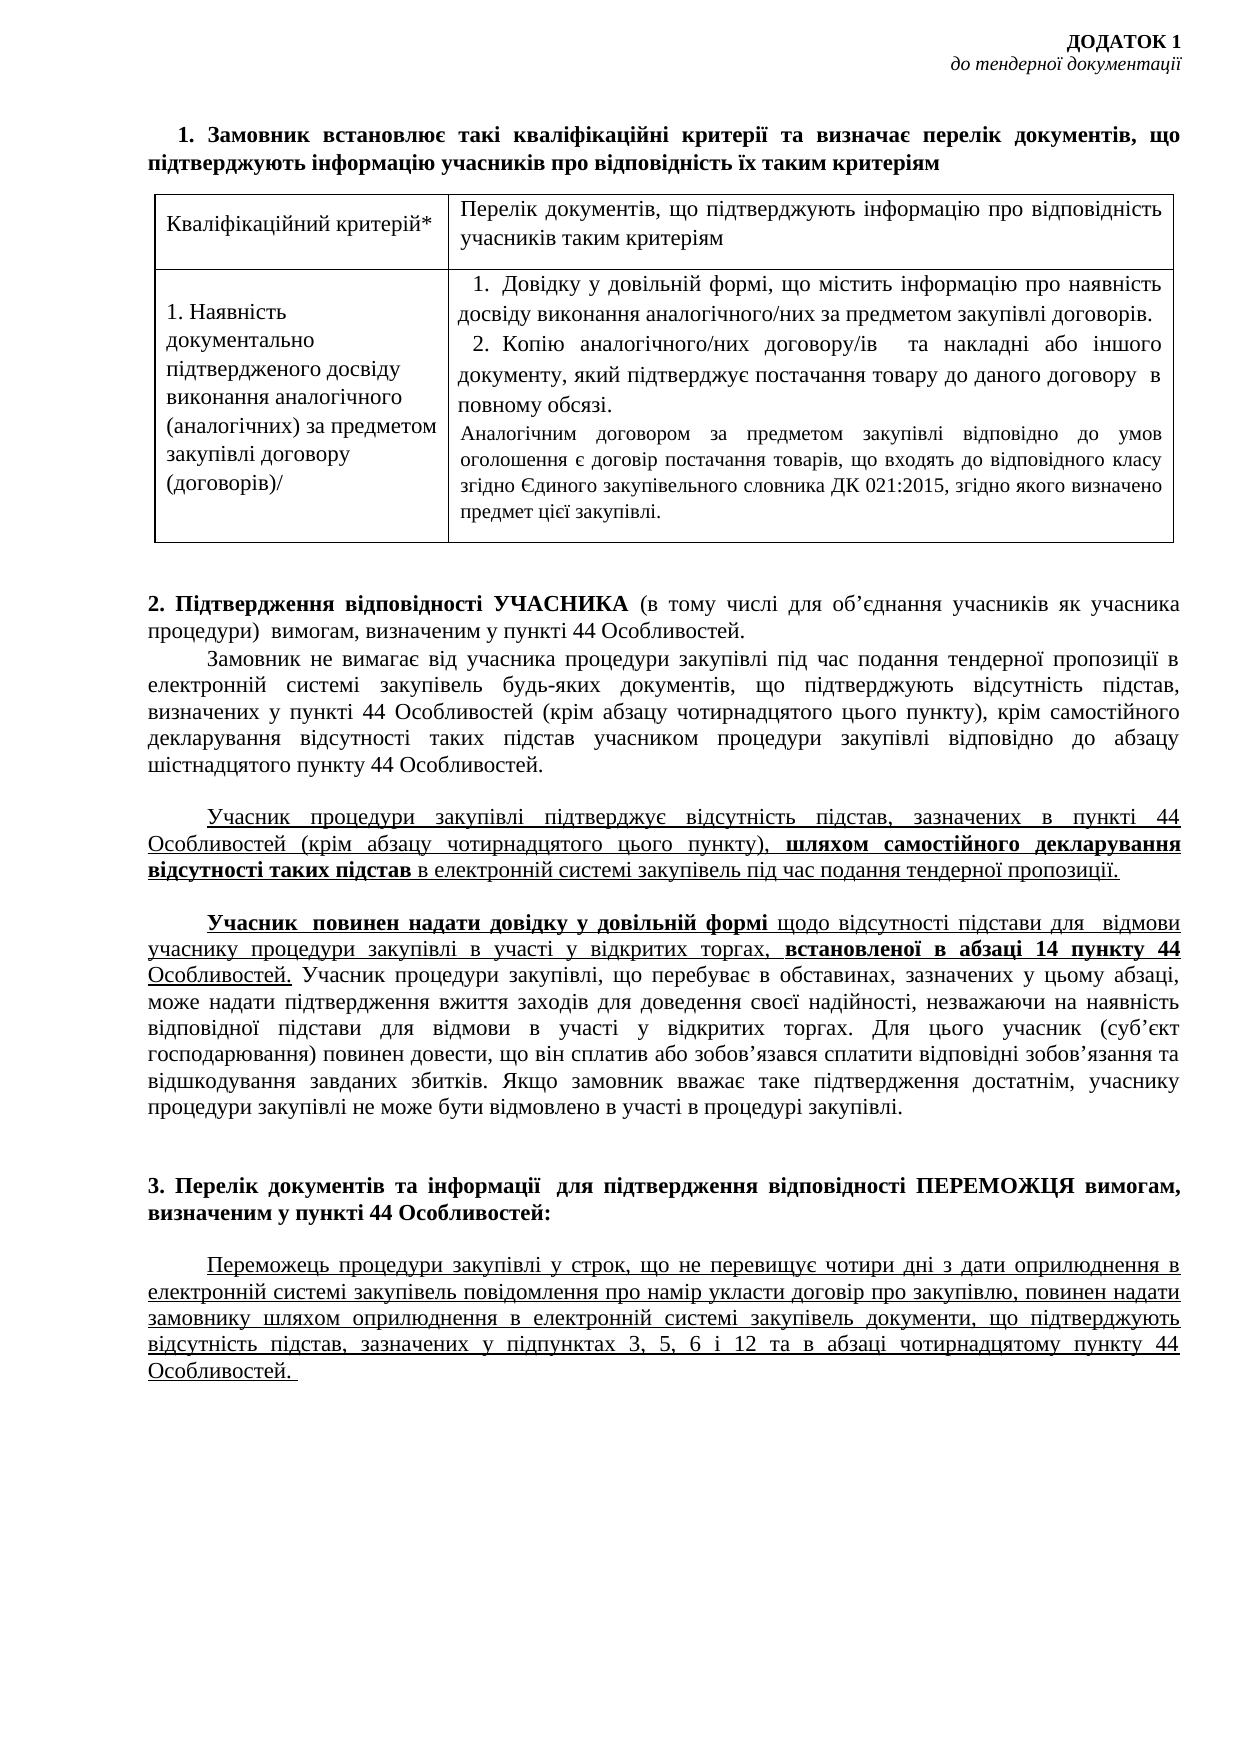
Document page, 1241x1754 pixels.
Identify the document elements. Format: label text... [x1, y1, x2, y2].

text 2. Підтвердження відповідності УЧАСНИКА (в тому числі для об’єднання учасників як учасника процедури) вимогам, визначеним у пункті 44 Особливостей. [148, 590, 1181, 643]
text 3. Перелік документів та інформації для підтвердження відповідності ПЕРЕМОЖЦЯ вимогам, визначеним у пункті 44 Особливостей: [148, 1172, 1181, 1225]
text Переможець процедури закупівлі у строк, що не перевищує чотири дні з дати оприлюднення в електронній системі закупівель повідомлення про намір укласти договір про закупівлю, повинен надати замовнику шляхом оприлюднення в електронній системі закупівель документи, що підтверджують відсутність підстав, зазначених у підпунктах 3, 5, 6 і 12 та в абзаці чотирнадцятому пункту 44 Особливостей. [148, 1302, 1181, 1327]
table_cell 1. Наявність документально підтвердженого досвіду виконання аналогічного (аналогічних) за предметом закупівлі договору (договорів)/ [156, 270, 448, 542]
table_header Перелік документів, що підтверджують інформацію про відповідність учасників таким критеріям [449, 195, 1173, 269]
table_header Кваліфікаційний критерій* [156, 195, 448, 269]
text Учасник повинен надати довідку у довільній формі щодо відсутності підстави для відмови учаснику процедури закупівлі в участі у відкритих торгах, встановленої в абзаці 14 пункту 44 Особливостей. Учасник процедури закупівлі, що перебуває в обставинах, зазначених у цьому абзаці, може надати підтвердження вжиття заходів для доведення своєї надійності, незважаючи на наявність відповідної підстави для відмови в участі у відкритих торгах. Для цього учасник (суб’єкт господарювання) повинен довести, що він сплатив або зобов’язався сплатити відповідні зобов’язання та відшкодування завданих збитків. Якщо замовник вважає таке підтвердження достатнім, учаснику процедури закупівлі не може бути відмовлено в участі в процедурі закупівлі. [148, 909, 1181, 958]
text Учасник повинен надати довідку у довільній формі щодо відсутності підстави для відмови учаснику процедури закупівлі в участі у відкритих торгах, встановленої в абзаці 14 пункту 44 Особливостей. Учасник процедури закупівлі, що перебуває в обставинах, зазначених у цьому абзаці, може надати підтвердження вжиття заходів для доведення своєї надійності, незважаючи на наявність відповідної підстави для відмови в участі у відкритих торгах. Для цього учасник (суб’єкт господарювання) повинен довести, що він сплатив або зобов’язався сплатити відповідні зобов’язання та відшкодування завданих збитків. Якщо замовник вважає таке підтвердження достатнім, учаснику процедури закупівлі не може бути відмовлено в участі в процедурі закупівлі. [148, 959, 1181, 1119]
text Переможець процедури закупівлі у строк, що не перевищує чотири дні з дати оприлюднення в електронній системі закупівель повідомлення про намір укласти договір про закупівлю, повинен надати замовнику шляхом оприлюднення в електронній системі закупівель документи, що підтверджують відсутність підстав, зазначених у підпунктах 3, 5, 6 і 12 та в абзаці чотирнадцятому пункту 44 Особливостей. [148, 1328, 1181, 1383]
text 1. Замовник встановлює такі кваліфікаційні критерії та визначає перелік документів, що підтверджують інформацію учасників про відповідність їх таким критеріям [148, 121, 1181, 176]
text Учасник процедури закупівлі підтверджує відсутність підстав, зазначених в пункті 44 Особливостей (крім абзацу чотирнадцятого цього пункту), шляхом самостійного декларування відсутності таких підстав в електронній системі закупівель під час подання тендерної пропозиції. [148, 854, 1181, 882]
text до тендерної документації [737, 52, 1181, 75]
text Переможець процедури закупівлі у строк, що не перевищує чотири дні з дати оприлюднення в електронній системі закупівель повідомлення про намір укласти договір про закупівлю, повинен надати замовнику шляхом оприлюднення в електронній системі закупівель документи, що підтверджують відсутність підстав, зазначених у підпунктах 3, 5, 6 і 12 та в абзаці чотирнадцятому пункту 44 Особливостей. [148, 1251, 1181, 1301]
text ДОДАТОК 1 [737, 29, 1181, 52]
text Замовник не вимагає від учасника процедури закупівлі під час подання тендерної пропозиції в електронній системі закупівель будь-яких документів, що підтверджують відсутність підстав, визначених у пункті 44 Особливостей (крім абзацу чотирнадцятого цього пункту), крім самостійного декларування відсутності таких підстав учасником процедури закупівлі відповідно до абзацу шістнадцятого пункту 44 Особливостей. [148, 645, 1181, 777]
text Учасник процедури закупівлі підтверджує відсутність підстав, зазначених в пункті 44 Особливостей (крім абзацу чотирнадцятого цього пункту), шляхом самостійного декларування відсутності таких підстав в електронній системі закупівель під час подання тендерної пропозиції. [148, 803, 1181, 853]
table_cell Довідку у довільній формі, що містить інформацію про наявність досвіду виконання аналогічного/них за предметом закупівлі договорів. Копію аналогічного/них договору/ів та накладні або іншого документу, який підтверджує постачання товару до даного договору в повному обсязі. Аналогічним договором за предметом закупівлі відповідно до умов оголошення є договір постачання товарів, що входять до відповідного класу згідно Єдиного закупівельного словника ДК 021:2015, згідно якого визначено предмет цієї закупівлі. [449, 270, 1173, 542]
